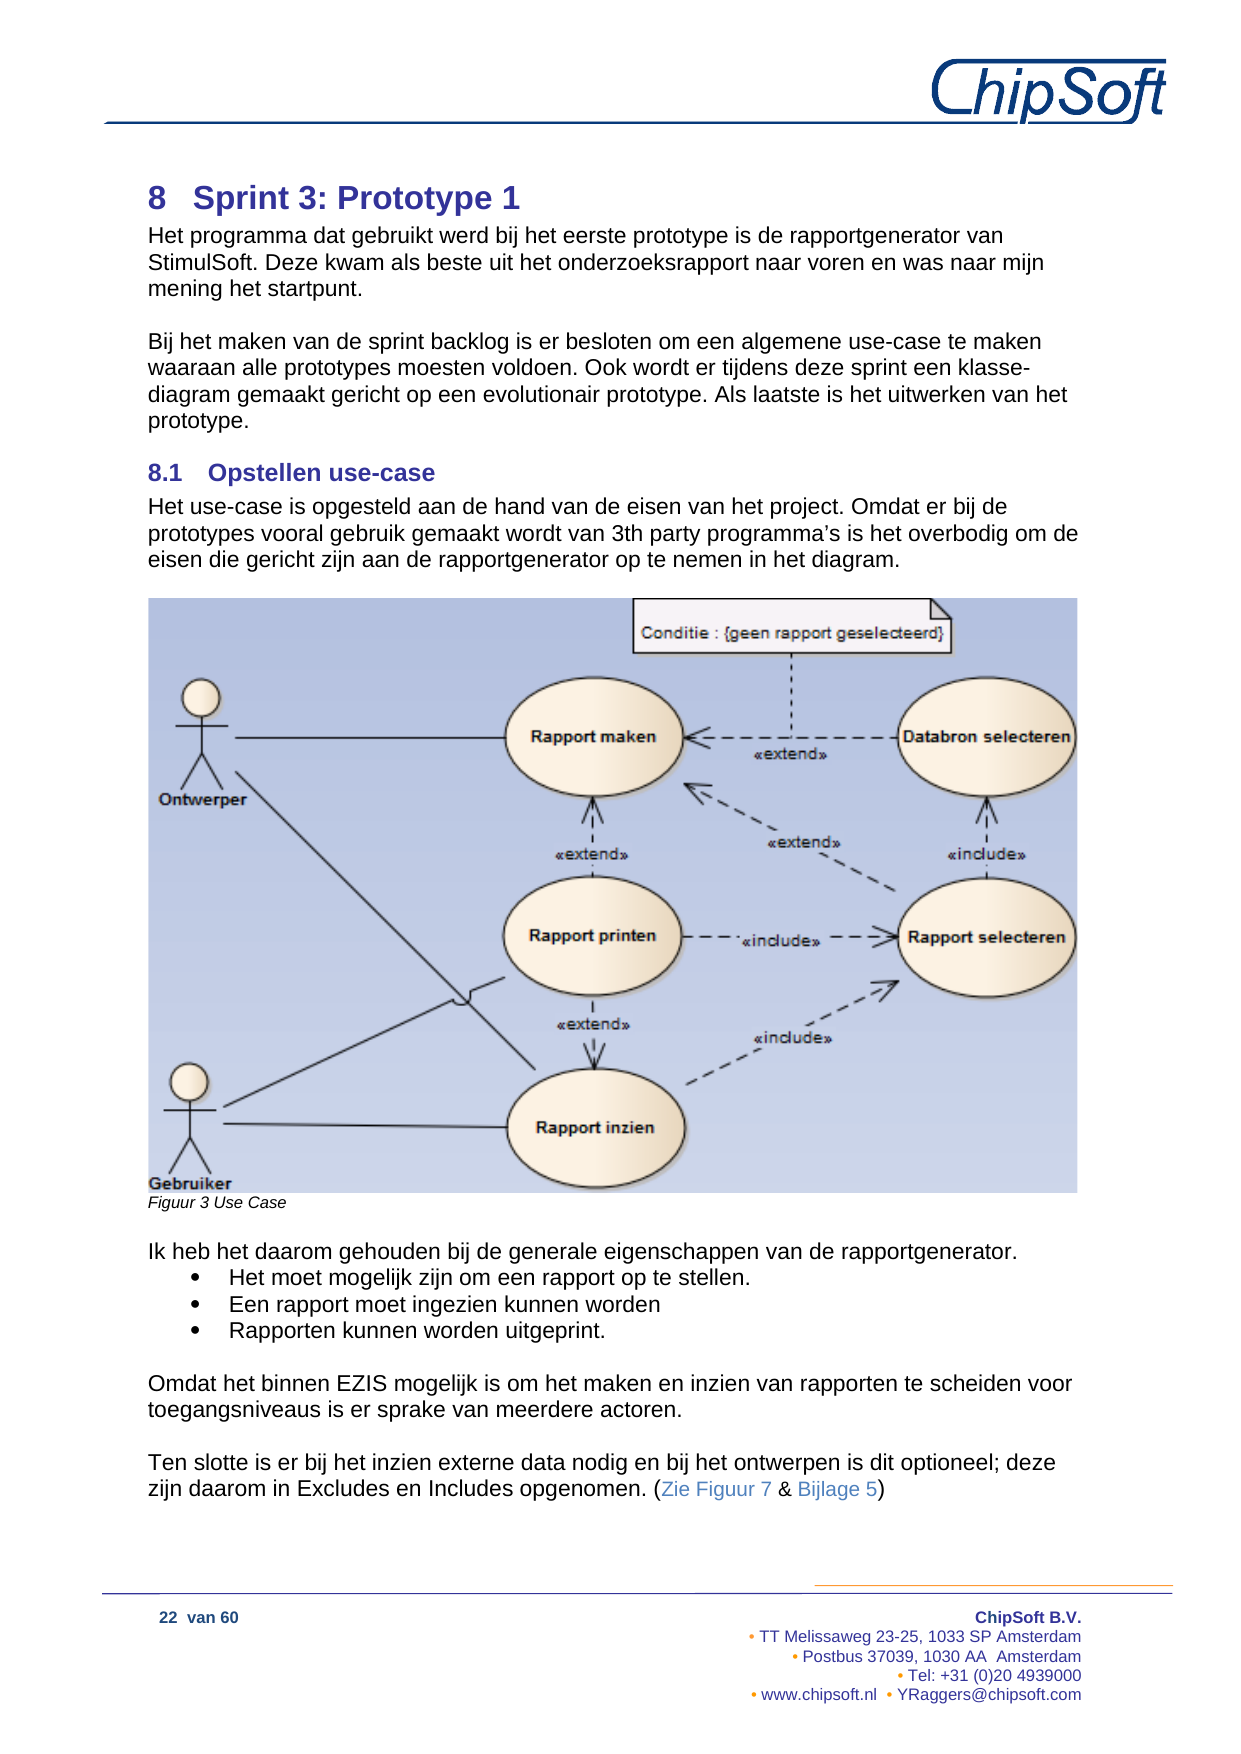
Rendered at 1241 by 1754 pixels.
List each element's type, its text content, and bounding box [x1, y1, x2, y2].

subtitle Opstellen use-case [148, 458, 1093, 487]
list Een rapport moet ingezien kunnen worden [191, 1291, 1093, 1317]
text Omdat het binnen EZIS mogelijk is om het maken en inzien van rapporten te scheiden voor toegangsniveaus is er sprake van meerdere actoren. [148, 1370, 1093, 1422]
picture [100, 58, 1166, 124]
text Ik heb het daarom gehouden bij de generale eigenschappen van de rapportgenerator. [148, 1238, 1093, 1264]
text Ten slotte is er bij het inzien externe data nodig en bij het ontwerpen is dit optioneel; deze zijn daarom in Excludes en Includes opgenomen. (Zie Figuur 7 & Bijlage 5) [148, 1449, 1093, 1501]
list Rapporten kunnen worden uitgeprint. [191, 1317, 1093, 1343]
text Het programma dat gebruikt werd bij het eerste prototype is de rapportgenerator van StimulSoft. Deze kwam als beste uit het onderzoeksrapport naar voren en was naar mijn mening het startpunt. [148, 222, 1093, 302]
list Het moet mogelijk zijn om een rapport op te stellen. [191, 1264, 1093, 1291]
text Figuur 3 Use Case [148, 1192, 1093, 1212]
subtitle Sprint 3: Prototype 1 [148, 178, 1093, 216]
text Het use-case is opgesteld aan de hand van de eisen van het project. Omdat er bij de prototypes vooral gebruik gemaakt wordt van 3th party programma’s is het overbodig om de eisen die gericht zijn aan de rapportgenerator op te nemen in het diagram. [148, 493, 1093, 572]
text Bij het maken van de sprint backlog is er besloten om een algemene use-case te maken waaraan alle prototypes moesten voldoen. Ook wordt er tijdens deze sprint een klasse-diagram gemaakt gericht op een evolutionair prototype. Als laatste is het uitwerken van het prototype. [148, 328, 1093, 433]
picture [147, 598, 1078, 1193]
